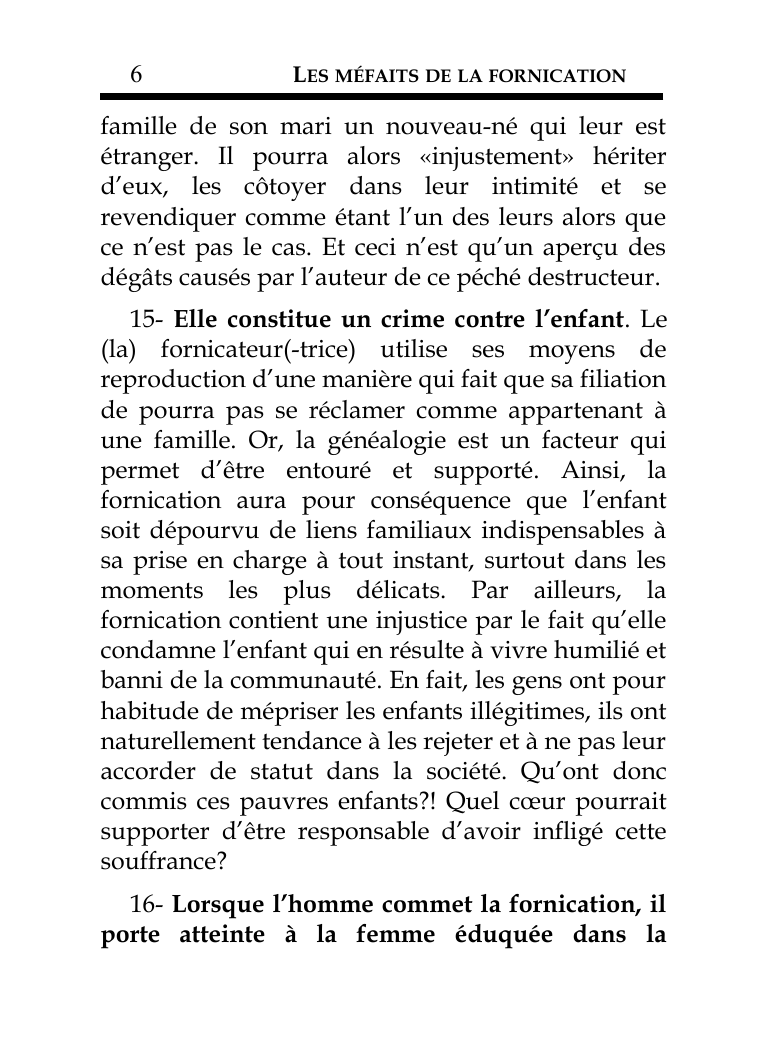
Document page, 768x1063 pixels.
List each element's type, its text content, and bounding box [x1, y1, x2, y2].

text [100, 889, 667, 949]
text 15- Elle constitue un crime contre l’enfant. Le (la) fornicateur(-trice) utilise ses moyens de reproduction d’une manière qui fait que sa filiation de pourra pas se réclamer comme appartenant à une famille. Or, la généalogie est un facteur qui permet d’être entouré et supporté. Ainsi, la fornication aura pour conséquence que l’enfant soit dépourvu de liens familiaux indispensables à sa prise en charge à tout instant, surtout dans les moments les plus délicats. Par ailleurs, la fornication contient une injustice par le fait qu’elle condamne l’enfant qui en résulte à vivre humilié et banni de la communauté. En fait, les gens ont pour habitude de mépriser les enfants illégitimes, ils ont naturellement tendance à les rejeter et à ne pas leur accorder de statut dans la société. Qu’ont donc commis ces pauvres enfants?! Quel cœur pourrait supporter d’être responsable d’avoir infligé cette souffrance? [100, 304, 667, 877]
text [100, 111, 667, 292]
